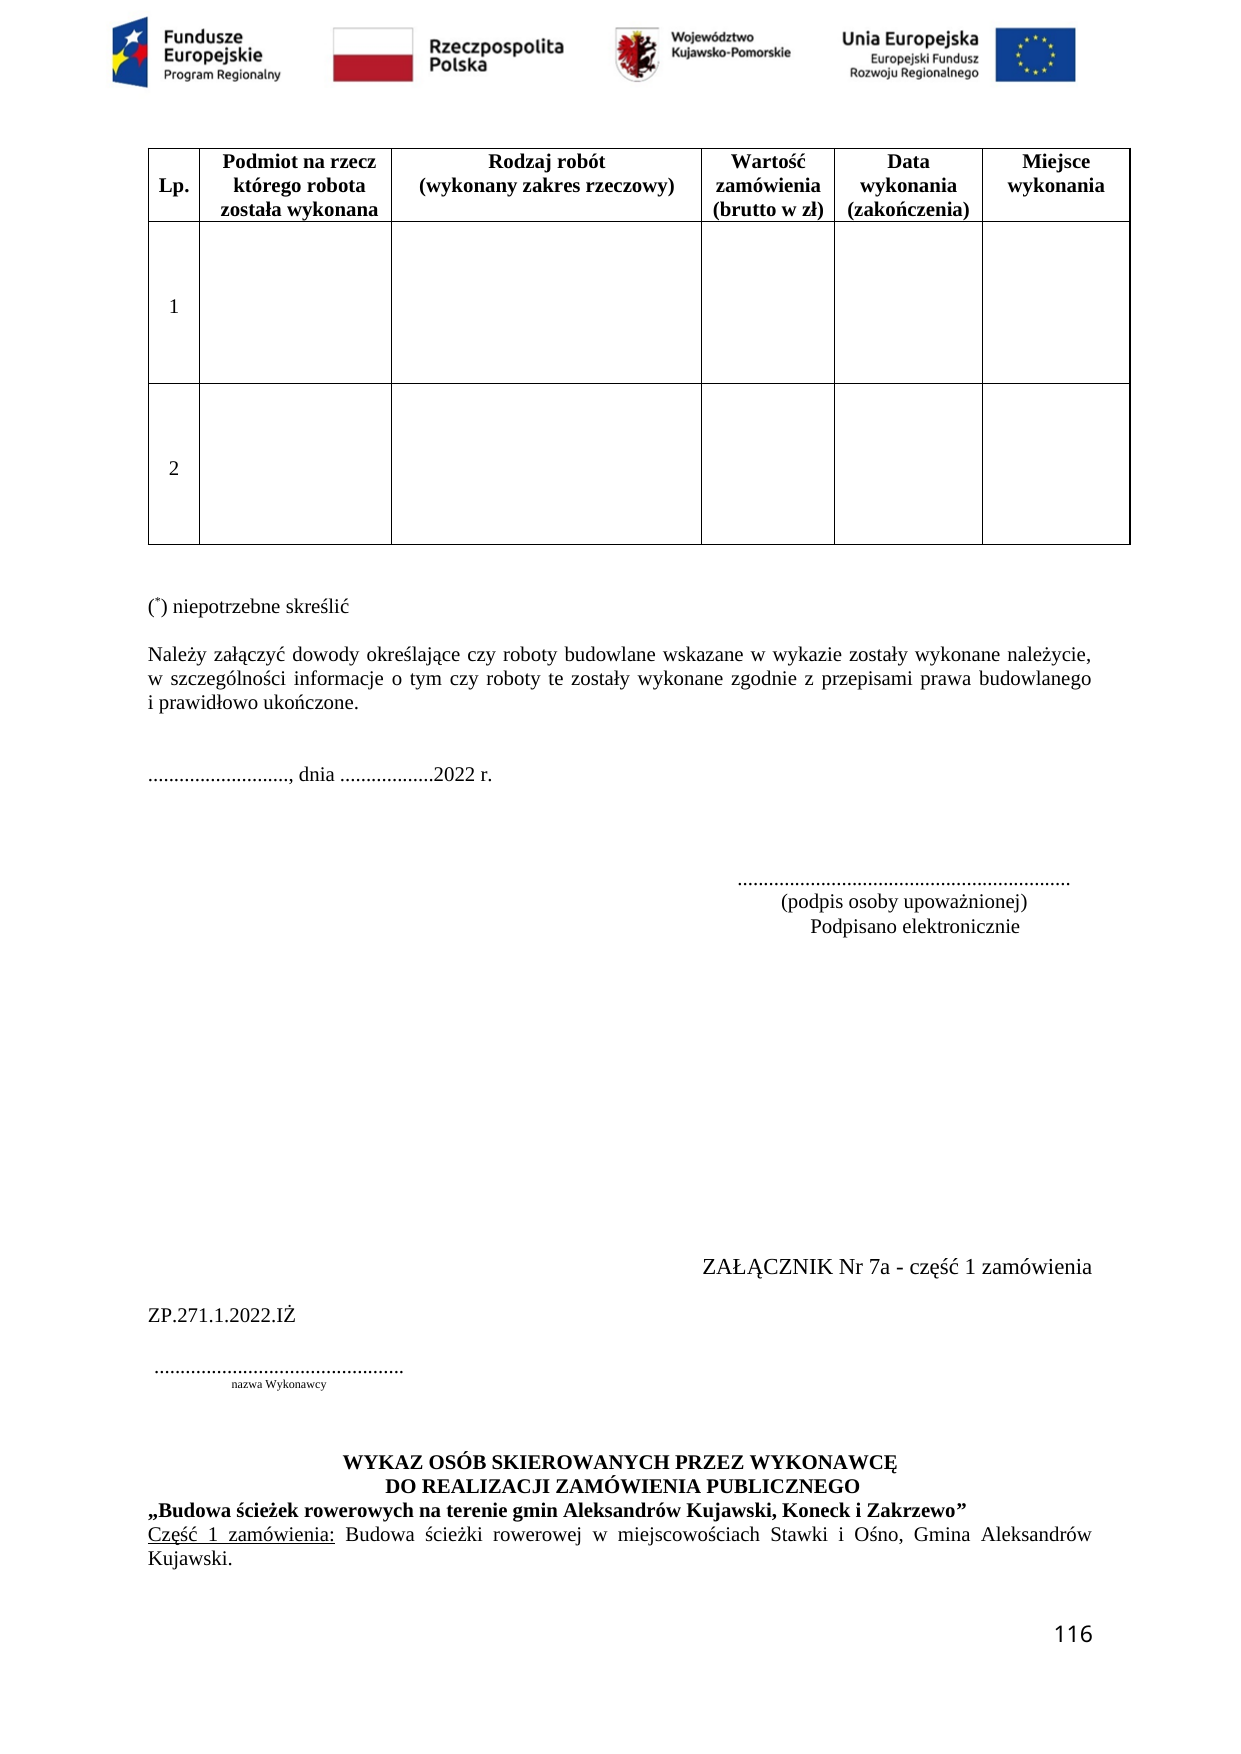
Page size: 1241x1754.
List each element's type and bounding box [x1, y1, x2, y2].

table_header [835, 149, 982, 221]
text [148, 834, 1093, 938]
picture [95, 0, 1093, 105]
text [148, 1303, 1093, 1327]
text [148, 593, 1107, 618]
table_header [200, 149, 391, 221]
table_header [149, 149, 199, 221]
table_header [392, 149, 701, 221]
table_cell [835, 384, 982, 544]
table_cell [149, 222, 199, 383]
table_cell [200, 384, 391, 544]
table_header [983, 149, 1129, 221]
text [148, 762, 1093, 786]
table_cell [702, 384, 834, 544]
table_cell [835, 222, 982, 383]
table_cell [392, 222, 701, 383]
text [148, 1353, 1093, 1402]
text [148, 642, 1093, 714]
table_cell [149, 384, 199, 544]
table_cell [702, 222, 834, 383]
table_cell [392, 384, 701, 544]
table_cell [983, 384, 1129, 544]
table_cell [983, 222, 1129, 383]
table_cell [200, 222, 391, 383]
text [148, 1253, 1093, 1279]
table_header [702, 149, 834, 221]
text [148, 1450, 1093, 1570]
